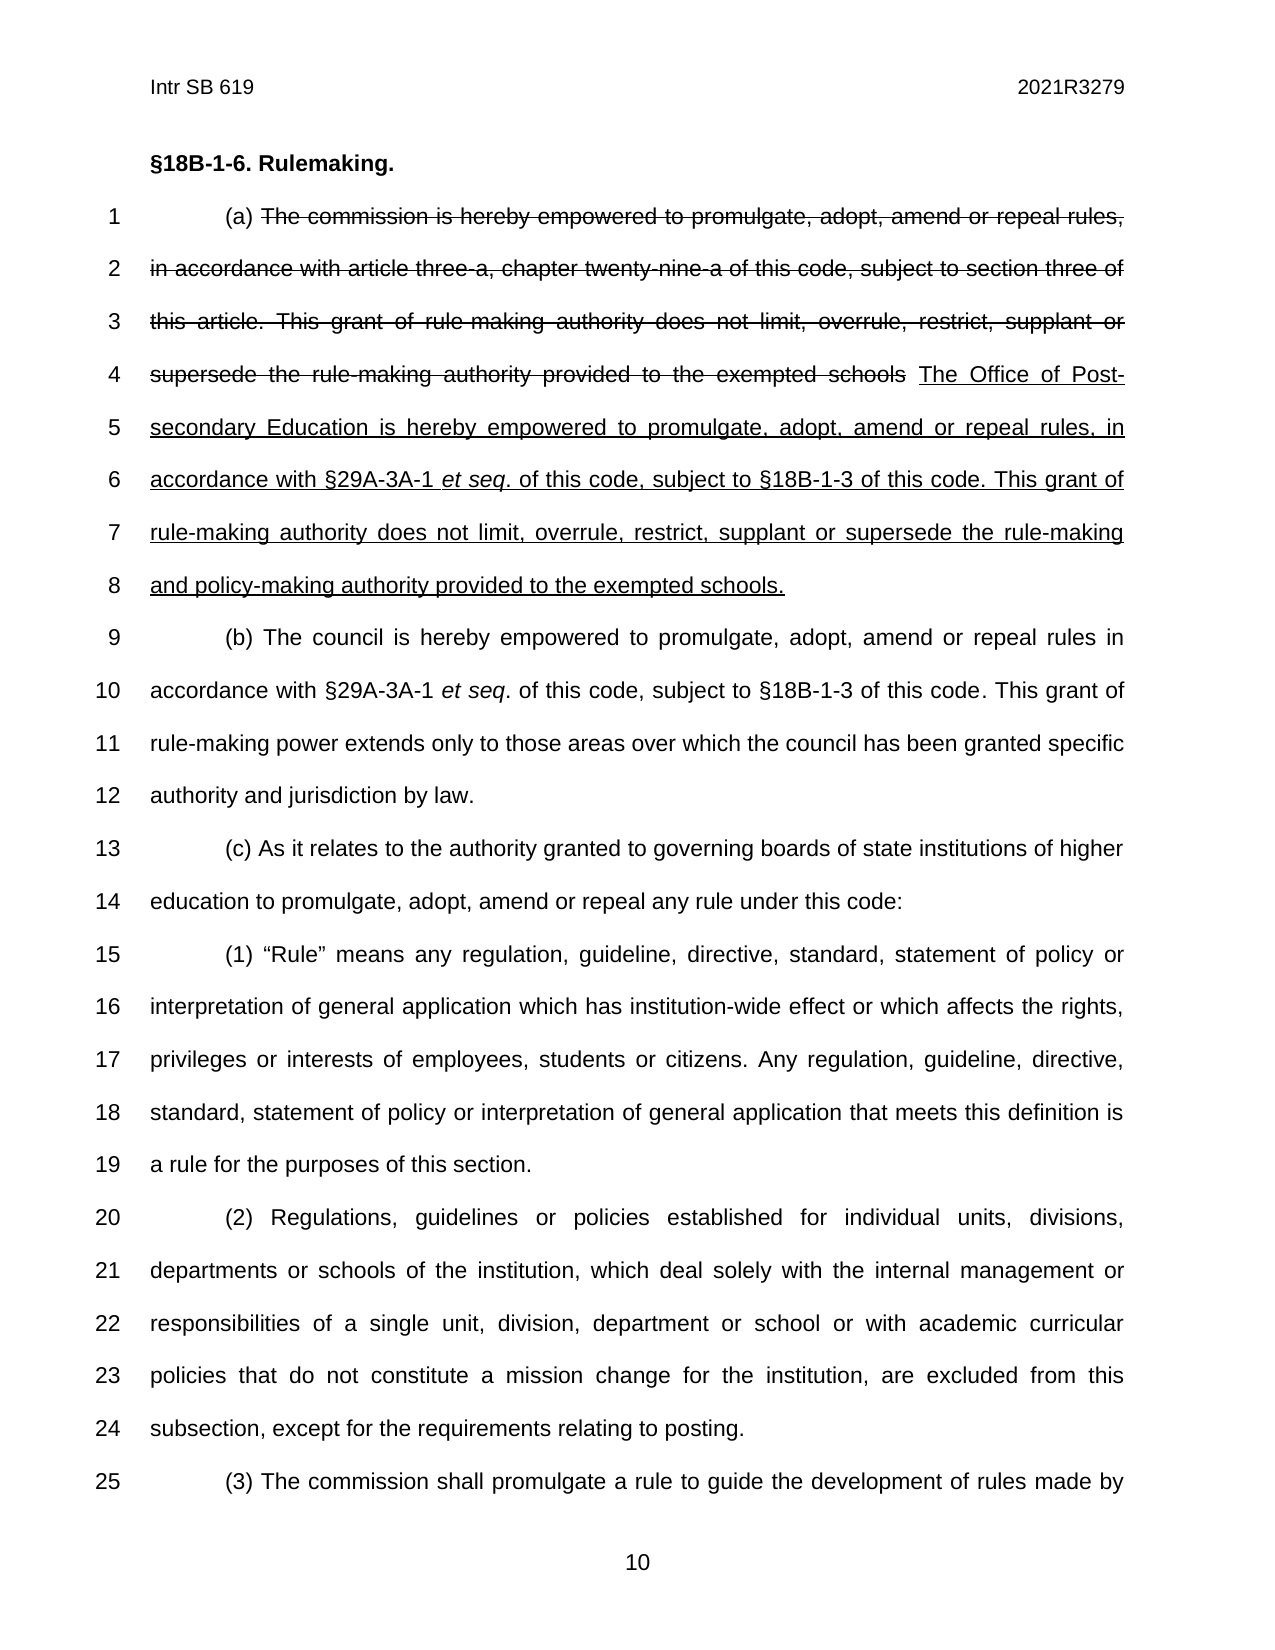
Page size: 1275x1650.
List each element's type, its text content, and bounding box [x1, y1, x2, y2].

text (a) The commission is hereby empowered to promulgate, adopt, amend or repeal rules, in accordance with article three-a, chapter twenty-nine-a of this code, subject to section three of this article. This grant of rule-making authority does not limit, overrule, restrict, supplant or supersede the rule-making authority provided to the exempted schools The Office of Post-secondary Education is hereby empowered to promulgate, adopt, amend or repeal rules, in accordance with §29A-3A-1 et seq. of this code, subject to §18B-1-3 of this code. This grant of rule-making authority does not limit, overrule, restrict, supplant or supersede the rule-making and policy-making authority provided to the exempted schools. [150, 324, 1125, 436]
text (a) The commission is hereby empowered to promulgate, adopt, amend or repeal rules, in accordance with article three-a, chapter twenty-nine-a of this code, subject to section three of this article. This grant of rule-making authority does not limit, overrule, restrict, supplant or supersede the rule-making authority provided to the exempted schools The Office of Post-secondary Education is hereby empowered to promulgate, adopt, amend or repeal rules, in accordance with §29A-3A-1 et seq. of this code, subject to §18B-1-3 of this code. This grant of rule-making authority does not limit, overrule, restrict, supplant or supersede the rule-making and policy-making authority provided to the exempted schools. [150, 203, 1125, 322]
text (a) The commission is hereby empowered to promulgate, adopt, amend or repeal rules, in accordance with article three-a, chapter twenty-nine-a of this code, subject to section three of this article. This grant of rule-making authority does not limit, overrule, restrict, supplant or supersede the rule-making authority provided to the exempted schools The Office of Post-secondary Education is hereby empowered to promulgate, adopt, amend or repeal rules, in accordance with §29A-3A-1 et seq. of this code, subject to §18B-1-3 of this code. This grant of rule-making authority does not limit, overrule, restrict, supplant or supersede the rule-making and policy-making authority provided to the exempted schools. [150, 438, 1125, 598]
text (b) The council is hereby empowered to promulgate, adopt, amend or repeal rules in accordance with §29A-3A-1 et seq. of this code, subject to §18B-1-3 of this code. This grant of rule-making power extends only to those areas over which the council has been granted specific authority and jurisdiction by law. [150, 624, 1125, 809]
text (1) “Rule” means any regulation, guideline, directive, standard, statement of policy or interpretation of general application which has institution-wide effect or which affects the rights, privileges or interests of employees, students or citizens. Any regulation, guideline, directive, standard, statement of policy or interpretation of general application that meets this definition is a rule for the purposes of this section. [150, 941, 1125, 1178]
text (2) Regulations, guidelines or policies established for individual units, divisions, departments or schools of the institution, which deal solely with the internal management or responsibilities of a single unit, division, department or school or with academic curricular policies that do not constitute a mission change for the institution, are excluded from this subsection, except for the requirements relating to posting. [150, 1204, 1125, 1441]
text (c) As it relates to the authority granted to governing boards of state institutions of higher education to promulgate, adopt, amend or repeal any rule under this code: [150, 835, 1125, 914]
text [150, 1468, 1125, 1494]
subtitle §18B-1-6. Rulemaking. [150, 150, 1125, 176]
